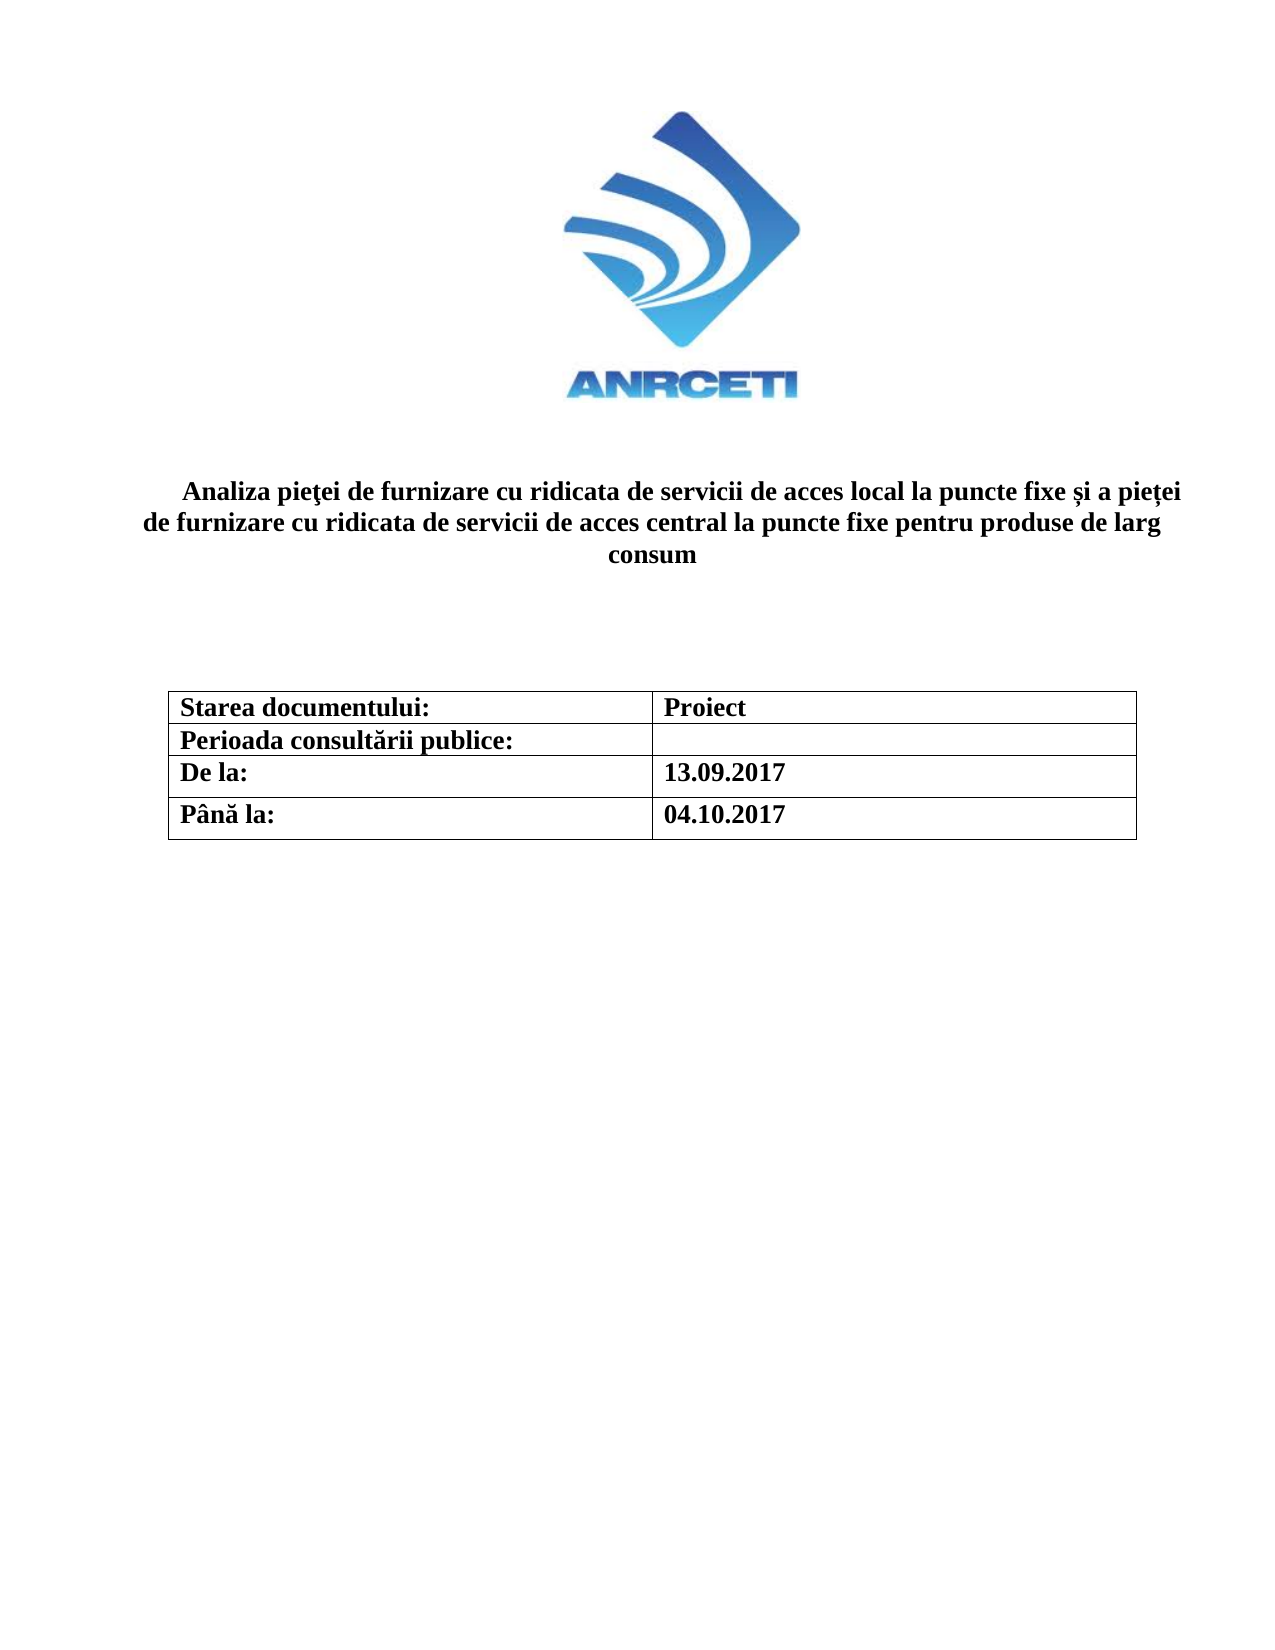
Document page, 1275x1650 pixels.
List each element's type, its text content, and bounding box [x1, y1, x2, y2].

text Analiza pieţei de furnizare cu ridicata de servicii de acces local la puncte fixe și a pieței de furnizare cu ridicata de servicii de acces central la puncte fixe pentru produse de larg consum [118, 475, 1186, 569]
table_cell 13.09.2017 [653, 756, 1136, 797]
table_header Proiect [653, 692, 1136, 723]
table_cell [653, 724, 1136, 755]
table_cell Perioada consultării publice: [169, 724, 652, 755]
picture [562, 111, 802, 403]
table_cell De la: [169, 756, 652, 797]
table_cell 04.10.2017 [653, 798, 1136, 839]
table_header Starea documentului: [169, 692, 652, 723]
table_cell Până la: [169, 798, 652, 839]
